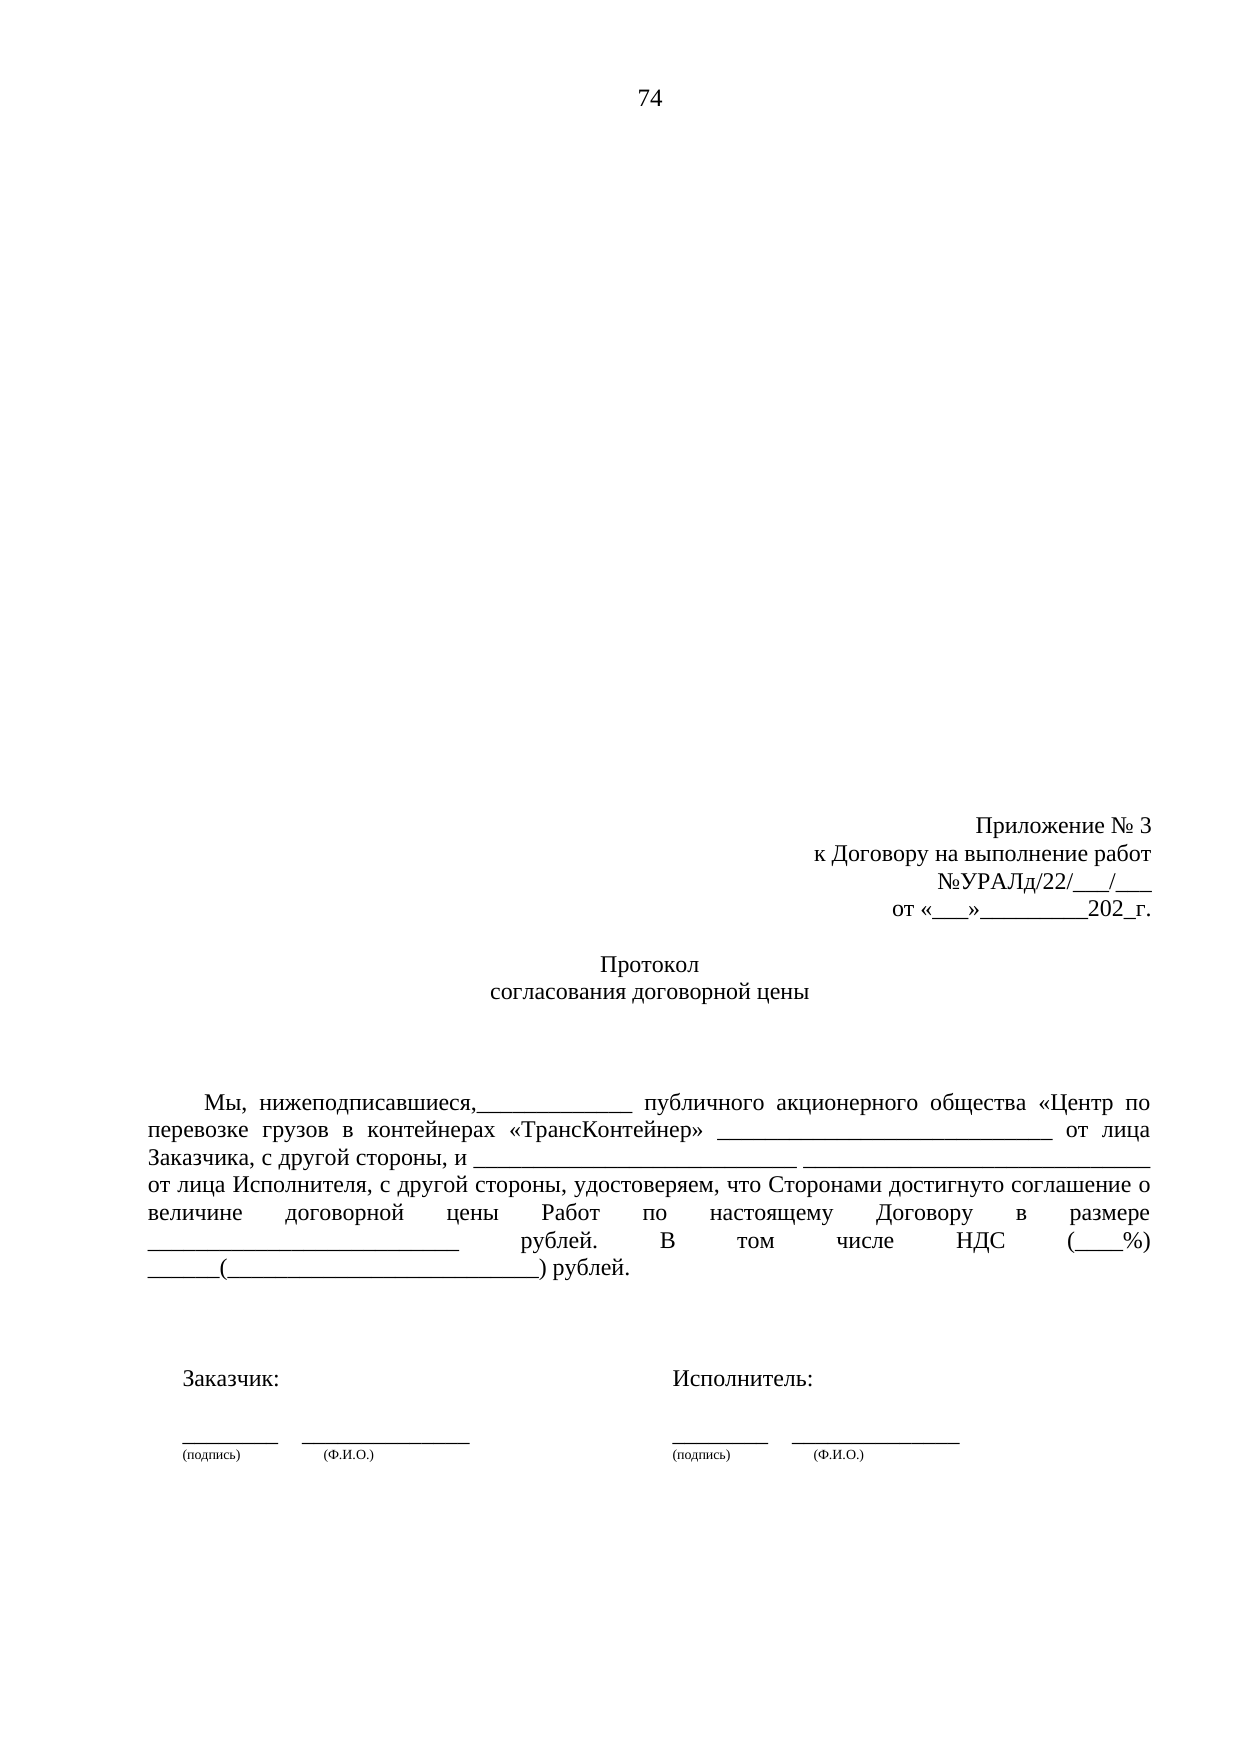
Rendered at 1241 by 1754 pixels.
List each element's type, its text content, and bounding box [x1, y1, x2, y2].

table_header Исполнитель: ________ ______________ (подпись) (Ф.И.О.) [661, 1364, 1092, 1580]
text согласования договорной цены [148, 977, 1152, 1005]
text Приложение № 3 [148, 812, 1152, 839]
text от «___»_________202_г. [148, 894, 1152, 922]
table_header Заказчик: ________ ______________ (подпись) (Ф.И.О.) [171, 1364, 661, 1580]
text №УРАЛд/22/___/___ [148, 867, 1152, 894]
text к Договору на выполнение работ [148, 839, 1152, 867]
text Мы, нижеподписавшиеся,_____________ публичного акционерного общества «Центр по перевозке грузов в контейнерах «ТрансКонтейнер» ____________________________ от лица Заказчика, с другой стороны, и ___________________________ _____________________________ от лица Исполнителя, с другой стороны, удостоверяем, что Сторонами достигнуто соглашение о величине договорной цены Работ по настоящему Договору в размере __________________________ рублей. В том числе НДС (____%) ______(__________________________) рублей. [148, 1088, 1152, 1281]
text Протокол [148, 949, 1152, 977]
